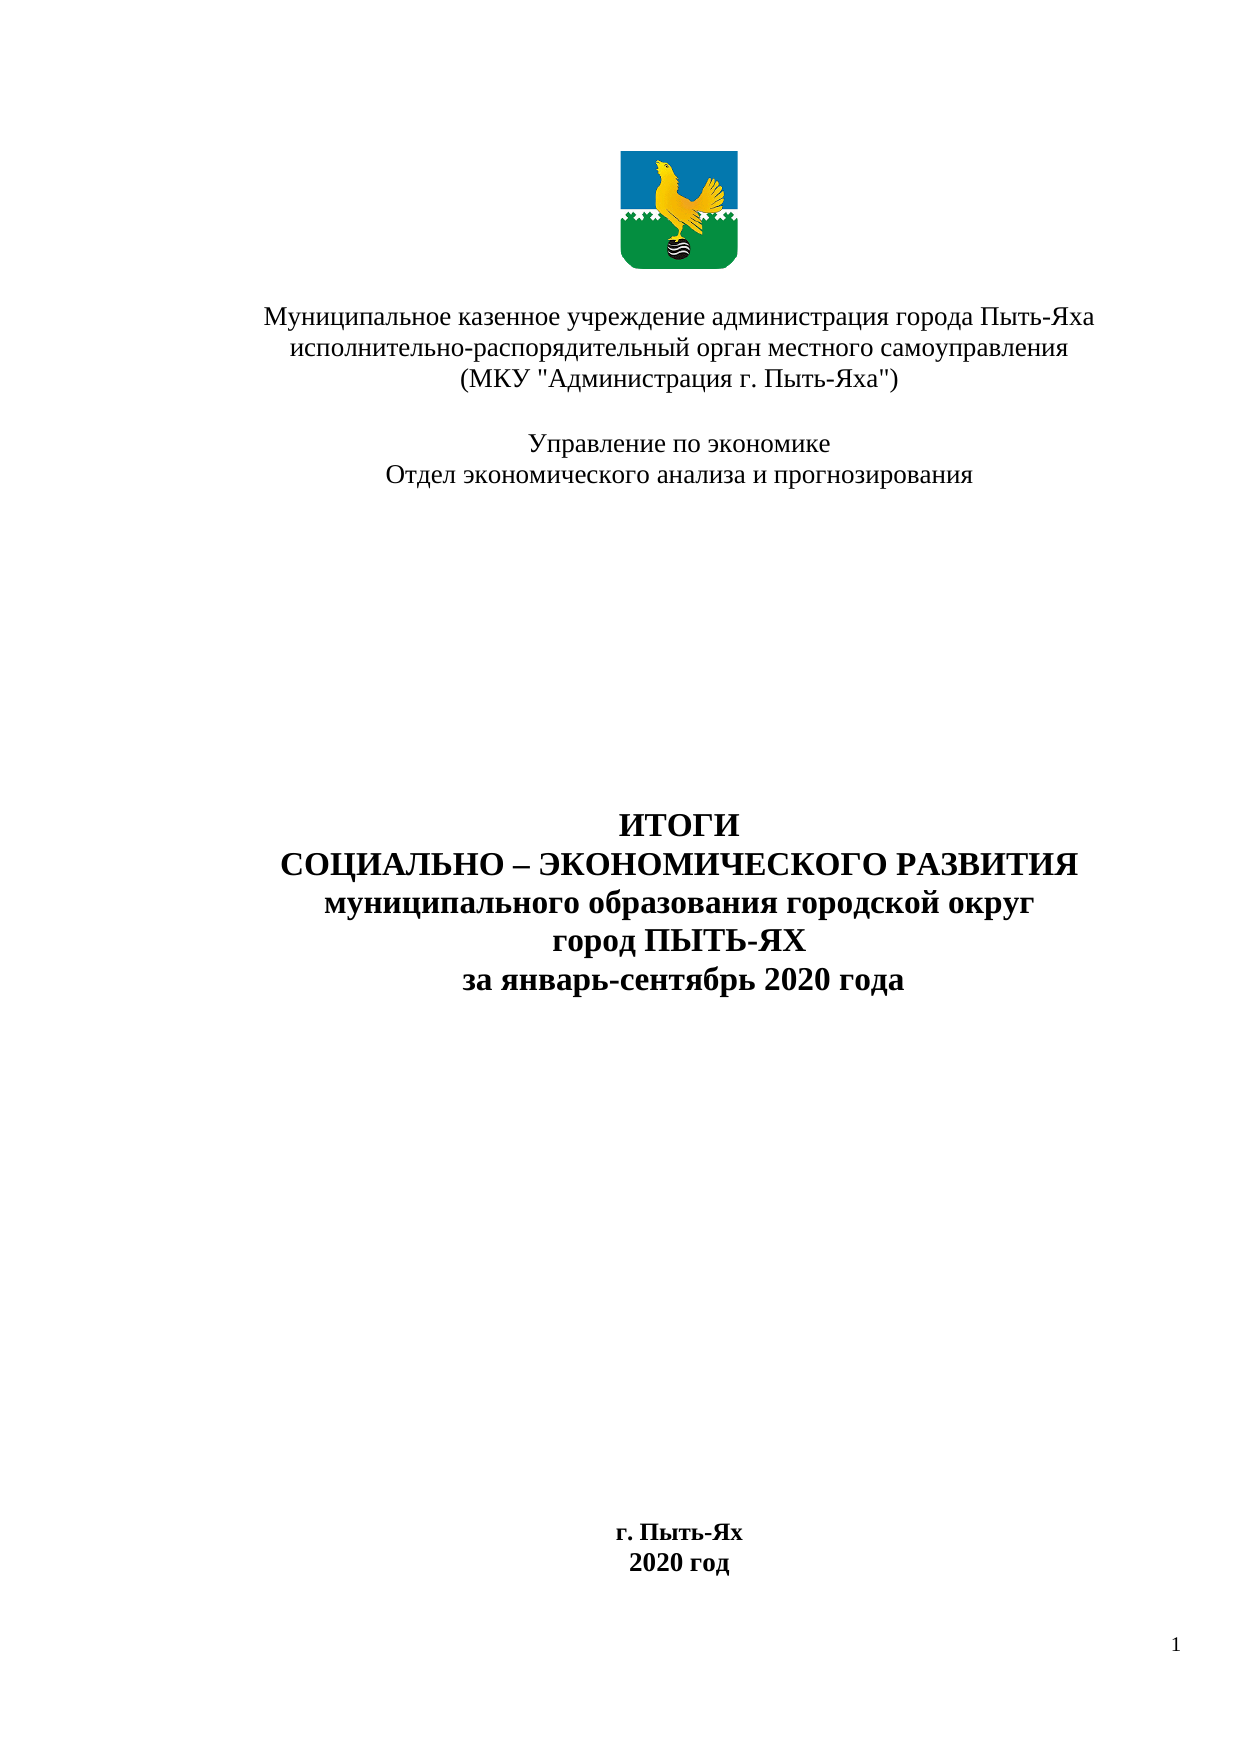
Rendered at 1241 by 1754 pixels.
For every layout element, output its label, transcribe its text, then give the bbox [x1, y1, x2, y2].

text СОЦИАЛЬНО – ЭКОНОМИЧЕСКОГО РАЗВИТИЯ [177, 844, 1181, 882]
text город ПЫТЬ-ЯХ [177, 921, 1181, 959]
text муниципального образования городской округ [177, 882, 1181, 921]
text ИТОГИ [177, 806, 1181, 844]
picture [620, 161, 738, 269]
text г. Пыть-Ях [177, 1517, 1181, 1546]
text Отдел экономического анализа и прогнозирования [177, 458, 1181, 489]
text (МКУ "Администрация г. Пыть-Яха") [177, 362, 1181, 393]
text Муниципальное казенное учреждение администрация города Пыть-Яха исполнительно-распорядительный орган местного самоуправления [177, 300, 1181, 362]
text за январь-сентябрь 2020 года [177, 959, 1181, 997]
text Управление по экономике [177, 427, 1181, 458]
text 2020 год [177, 1546, 1181, 1577]
